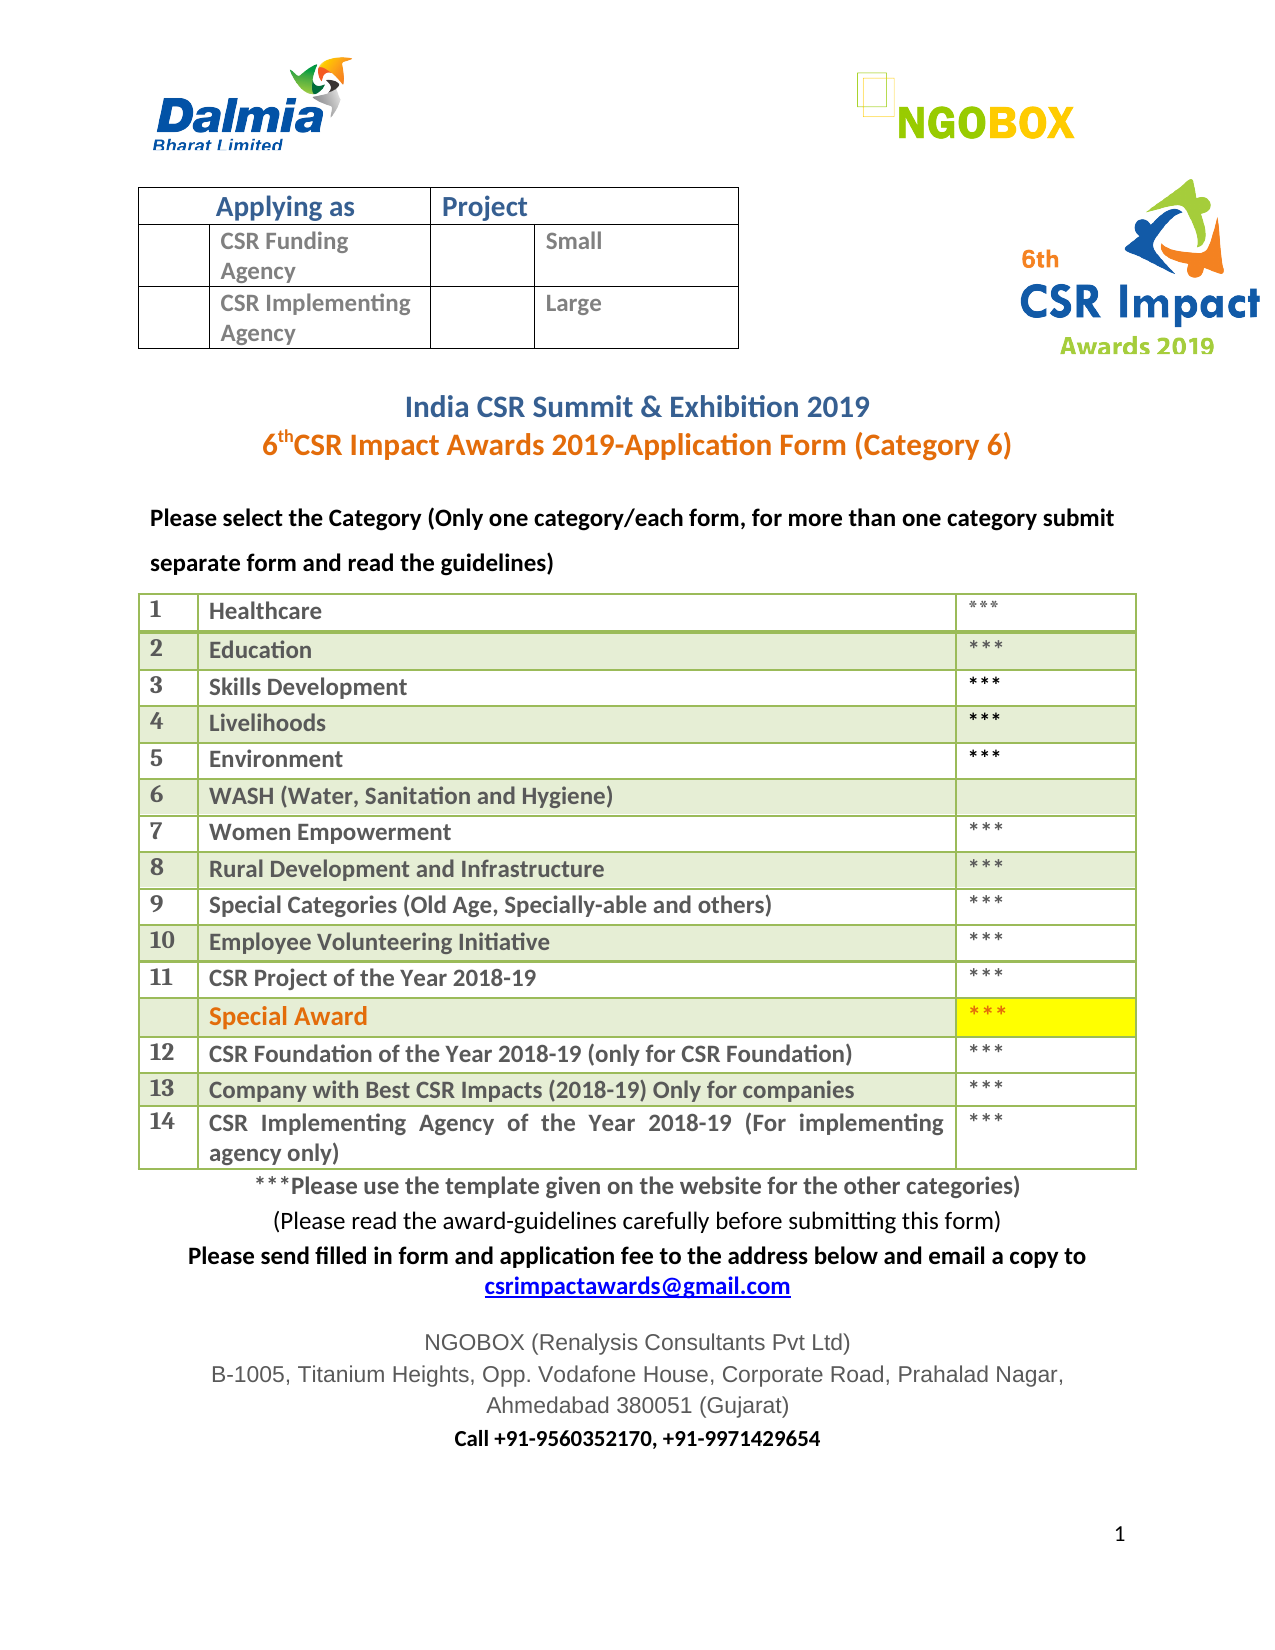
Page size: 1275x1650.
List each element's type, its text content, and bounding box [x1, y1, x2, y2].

table_cell Special Award [199, 999, 955, 1036]
table_cell CSR Implementing Agency of the Year 2018-19 (For implementing agency only) [199, 1107, 955, 1168]
table_cell *** [957, 1038, 1135, 1072]
table_cell 3 [140, 671, 197, 705]
table_cell *** [957, 744, 1135, 778]
table_cell [431, 225, 534, 286]
table_cell *** [957, 817, 1135, 851]
table_cell [139, 287, 209, 348]
text NGOBOX (Renalysis Consultants Pvt Ltd) B-1005, Titanium Heights, Opp. Vodafone House, Corporate Road, Prahalad Nagar, Ahmedabad 380051 (Gujarat) [150, 1329, 1125, 1418]
table_cell 11 [140, 963, 197, 997]
table_cell [140, 999, 197, 1036]
table_cell *** [957, 963, 1135, 997]
table_cell *** [957, 1074, 1135, 1105]
picture [848, 60, 1082, 153]
table_cell 14 [140, 1107, 197, 1168]
table_cell Small [535, 225, 738, 286]
table_header Project [431, 188, 738, 224]
table_header 1 [140, 595, 197, 629]
table_cell 5 [140, 744, 197, 778]
table_cell [431, 287, 534, 348]
table_cell CSR Funding Agency [210, 225, 430, 286]
table_cell *** [957, 671, 1135, 705]
table_cell Women Empowerment [199, 817, 955, 851]
table_cell 10 [140, 926, 197, 960]
text Please send filled in form and application fee to the address below and email a copy to csrimpactawards@gmail.com [150, 1240, 1125, 1301]
table_cell 7 [140, 817, 197, 851]
table_cell *** [957, 999, 1135, 1036]
table_cell *** [957, 926, 1135, 960]
table_cell Company with Best CSR Impacts (2018-19) Only for companies [199, 1074, 955, 1105]
text Please select the Category (Only one category/each form, for more than one category submit separate form and read the guidelines) [150, 502, 1125, 578]
text ***Please use the template given on the website for the other categories) [150, 1170, 1125, 1201]
table_cell CSR Project of the Year 2018-19 [199, 963, 955, 997]
table_cell [957, 780, 1135, 814]
text (Please read the award-guidelines carefully before submitting this form) [150, 1205, 1125, 1236]
table_cell 12 [140, 1038, 197, 1072]
text 6thCSR Impact Awards 2019-Application Form (Category 6) [150, 425, 1125, 463]
table_cell 4 [140, 707, 197, 742]
table_cell [139, 225, 209, 286]
table_cell Employee Volunteering Initiative [199, 926, 955, 960]
table_cell Large [535, 287, 738, 348]
table_header Applying as [139, 188, 430, 224]
table_cell Special Categories (Old Age, Specially-able and others) [199, 890, 955, 924]
table_cell Education [199, 634, 955, 669]
table_cell 13 [140, 1074, 197, 1105]
table_cell 6 [140, 780, 197, 814]
table_cell Rural Development and Infrastructure [199, 853, 955, 887]
table_cell *** [957, 853, 1135, 887]
table_cell 9 [140, 890, 197, 924]
table_cell CSR Implementing Agency [210, 287, 430, 348]
table_cell Skills Development [199, 671, 955, 705]
picture [145, 56, 356, 151]
table_cell WASH (Water, Sanitation and Hygiene) [199, 780, 955, 814]
table_cell 2 [140, 634, 197, 669]
table_header *** [957, 595, 1135, 629]
table_cell *** [957, 634, 1135, 669]
table_cell Environment [199, 744, 955, 778]
text India CSR Summit & Exhibition 2019 [150, 387, 1125, 425]
table_header Healthcare [199, 595, 955, 629]
table_cell *** [957, 1107, 1135, 1168]
table_cell *** [957, 890, 1135, 924]
table_cell CSR Foundation of the Year 2018-19 (only for CSR Foundation) [199, 1038, 955, 1072]
table_cell *** [957, 707, 1135, 742]
table_cell 8 [140, 853, 197, 887]
picture [1015, 175, 1264, 354]
table_cell Livelihoods [199, 707, 955, 742]
text Call +91-9560352170, +91-9971429654 [150, 1424, 1125, 1452]
